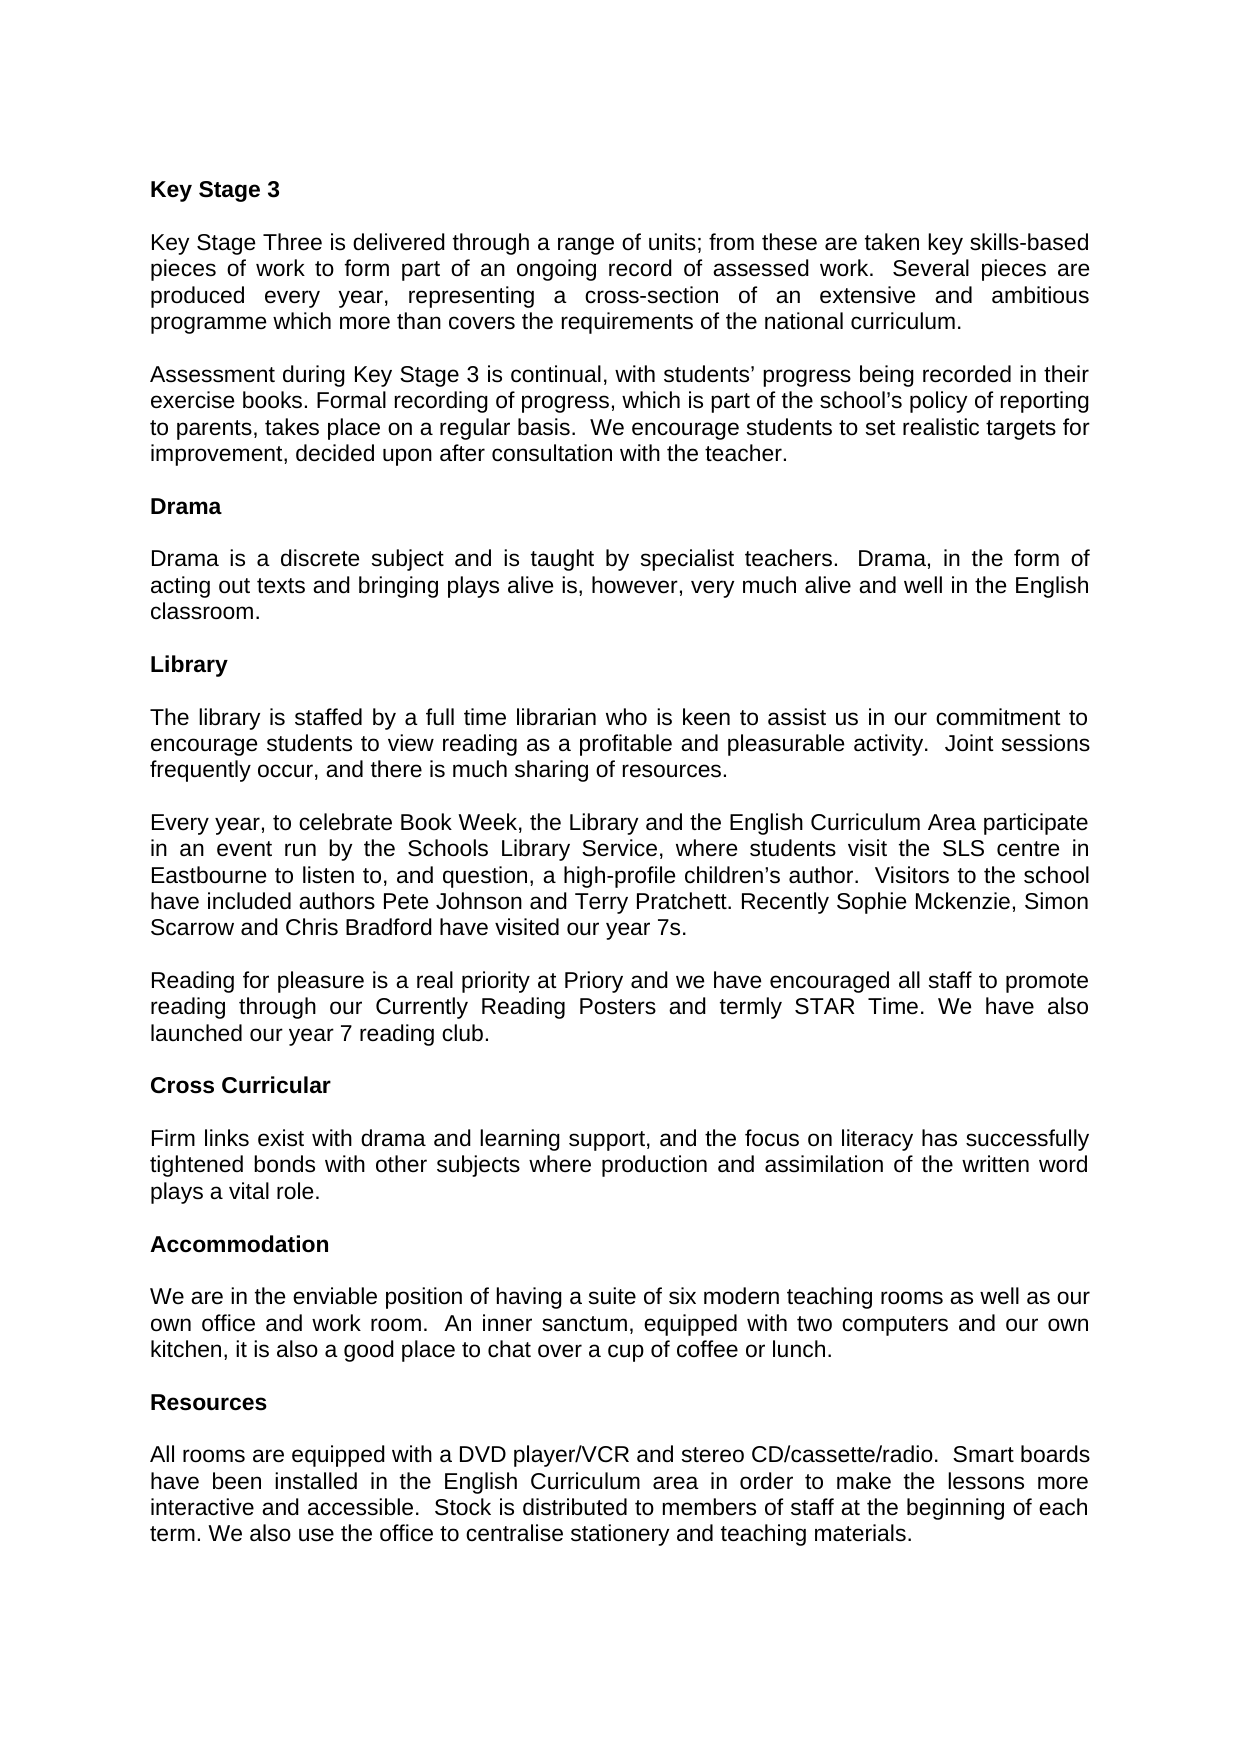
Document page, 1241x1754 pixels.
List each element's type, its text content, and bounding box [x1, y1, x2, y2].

text Assessment during Key Stage 3 is continual, with students’ progress being recorded in their exercise books. Formal recording of progress, which is part of the school’s policy of reporting to parents, takes place on a regular basis. We encourage students to set realistic targets for improvement, decided upon after consultation with the teacher. [150, 361, 1090, 466]
text All rooms are equipped with a DVD player/VCR and stereo CD/cassette/radio. Smart boards have been installed in the English Curriculum area in order to make the lessons more interactive and accessible. Stock is distributed to members of staff at the beginning of each term. We also use the office to centralise stationery and teaching materials. [150, 1441, 1090, 1547]
text Drama is a discrete subject and is taught by specialist teachers. Drama, in the form of acting out texts and bringing plays alive is, however, very much alive and well in the English classroom. [150, 545, 1090, 624]
text We are in the enviable position of having a suite of six modern teaching rooms as well as our own office and work room. An inner sanctum, equipped with two computers and our own kitchen, it is also a good place to chat over a cup of coffee or lunch. [150, 1283, 1090, 1362]
text Library [150, 651, 1090, 677]
text The library is staffed by a full time librarian who is keen to assist us in our commitment to encourage students to view reading as a profitable and pleasurable activity. Joint sessions frequently occur, and there is much sharing of resources. [150, 703, 1090, 782]
text Cross Curricular [150, 1072, 1090, 1099]
text Resources [150, 1389, 1090, 1415]
text Accommodation [150, 1231, 1090, 1257]
text Reading for pleasure is a real priority at Priory and we have encouraged all staff to promote reading through our Currently Reading Posters and termly STAR Time. We have also launched our year 7 reading club. [150, 967, 1090, 1046]
text Drama [150, 493, 1090, 519]
text Every year, to celebrate Book Week, the Library and the English Curriculum Area participate in an event run by the Schools Library Service, where students visit the SLS centre in Eastbourne to listen to, and question, a high-profile children’s author. Visitors to the school have included authors Pete Johnson and Terry Pratchett. Recently Sophie Mckenzie, Simon Scarrow and Chris Bradford have visited our year 7s. [150, 809, 1090, 941]
text Key Stage Three is delivered through a range of units; from these are taken key skills-based pieces of work to form part of an ongoing record of assessed work. Several pieces are produced every year, representing a cross-section of an extensive and ambitious programme which more than covers the requirements of the national curriculum. [150, 229, 1090, 334]
text Key Stage 3 [150, 176, 1090, 203]
text Firm links exist with drama and learning support, and the focus on literacy has successfully tightened bonds with other subjects where production and assimilation of the written word plays a vital role. [150, 1125, 1090, 1204]
